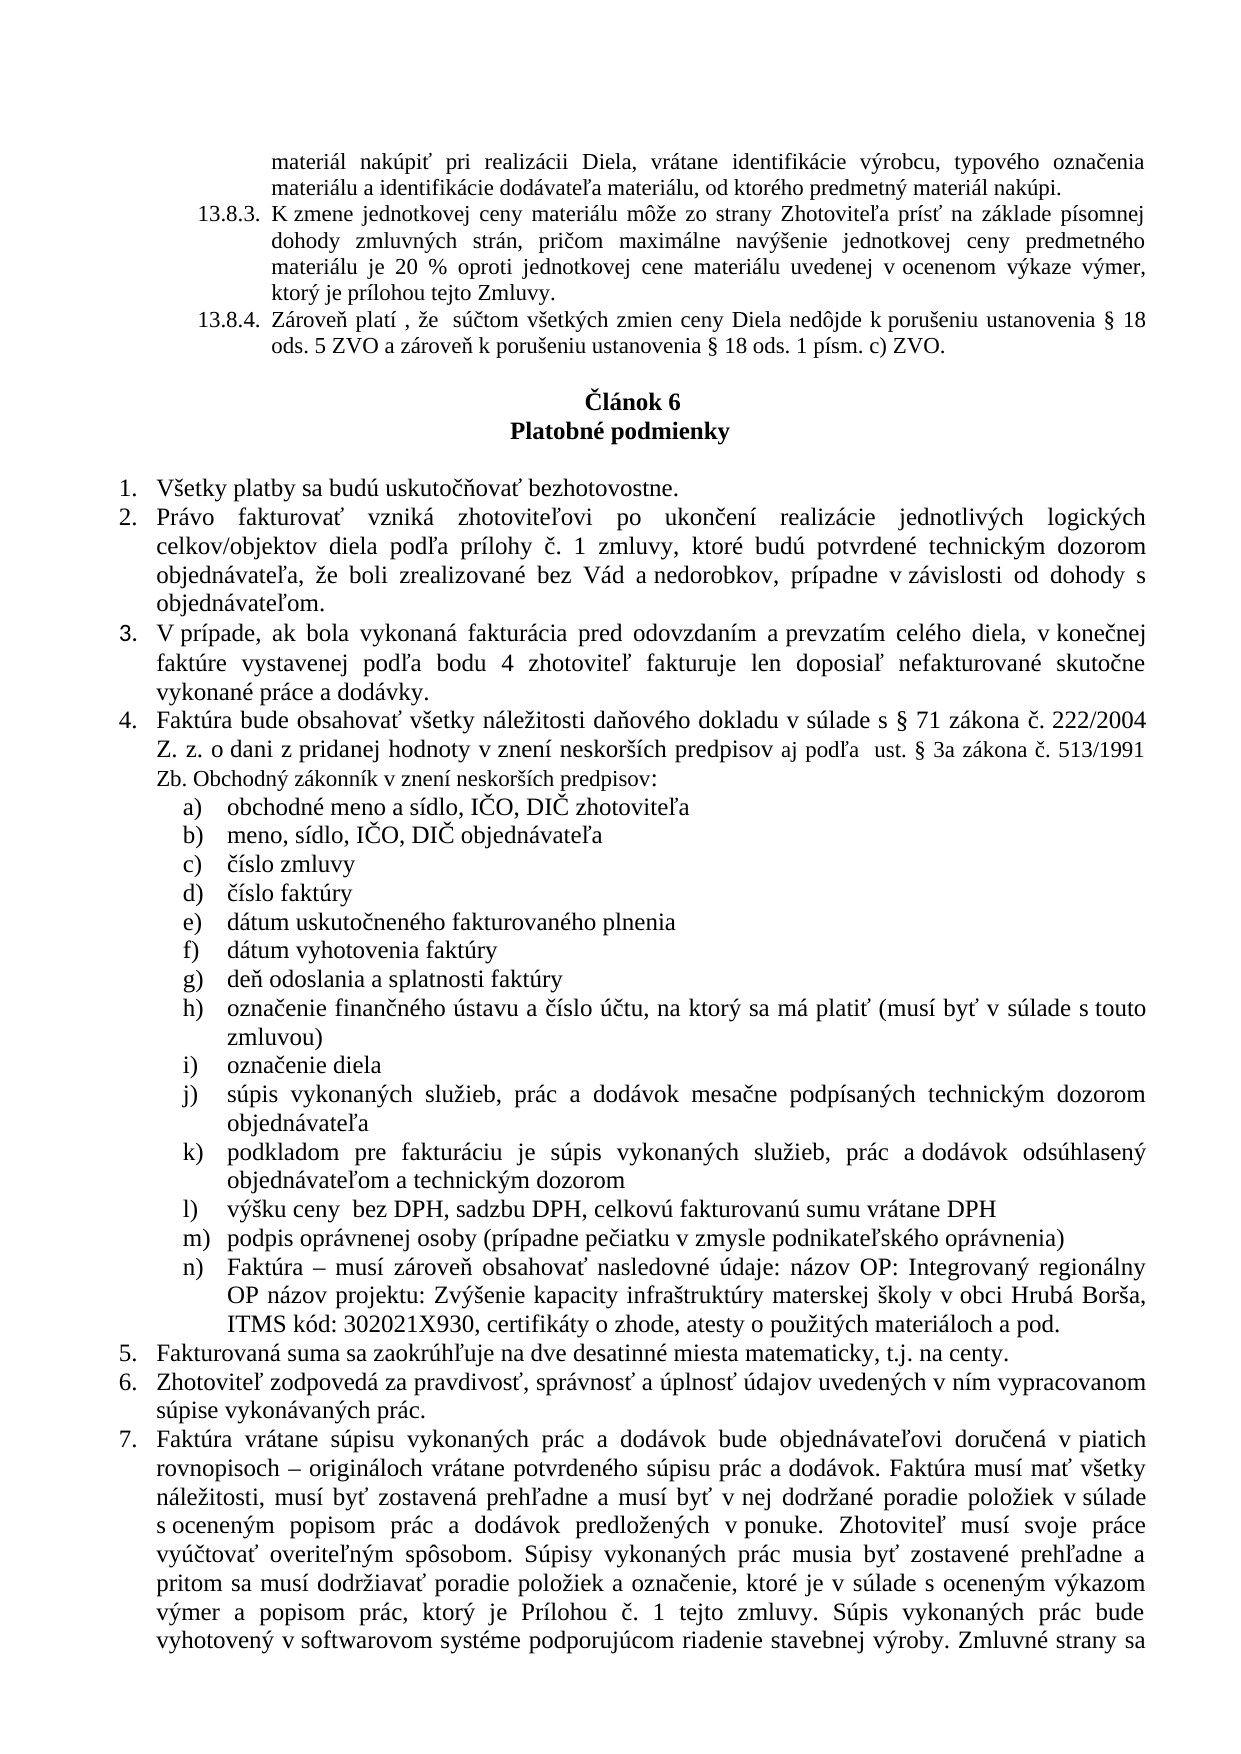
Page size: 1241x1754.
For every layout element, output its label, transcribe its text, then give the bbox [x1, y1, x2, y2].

list dátum vyhotovenia faktúry [183, 935, 1146, 964]
list označenie finančného ústavu a číslo účtu, na ktorý sa má platiť (musí byť v súlade s touto zmluvou) [183, 993, 1146, 1050]
list podpis oprávnenej osoby (prípadne pečiatku v zmysle podnikateľského oprávnenia) [183, 1223, 1146, 1252]
list Faktúra – musí zároveň obsahovať nasledovné údaje: názov OP: Integrovaný regionálny OP názov projektu: Zvýšenie kapacity infraštruktúry materskej školy v obci Hrubá Borša, ITMS kód: 302021X930, certifikáty o zhode, atesty o použitých materiáloch a pod. [183, 1252, 1146, 1338]
list dátum uskutočneného fakturovaného plnenia [183, 907, 1146, 935]
list Fakturovaná suma sa zaokrúhľuje na dve desatinné miesta matematicky, t.j. na centy. [119, 1338, 1146, 1367]
list K zmene jednotkovej ceny materiálu môže zo strany Zhotoviteľa prísť na základe písomnej dohody zmluvných strán, pričom maximálne navýšenie jednotkovej ceny predmetného materiálu je 20 % oproti jednotkovej cene materiálu uvedenej v ocenenom výkaze výmer, ktorý je prílohou tejto Zmluvy. [197, 200, 1146, 306]
list súpis vykonaných služieb, prác a dodávok mesačne podpísaných technickým dozorom objednávateľa [183, 1079, 1146, 1137]
text Článok 6 [119, 387, 1146, 416]
list Faktúra bude obsahovať všetky náležitosti daňového dokladu v súlade s § 71 zákona č. 222/2004 Z. z. o dani z pridanej hodnoty v znení neskorších predpisov aj podľa ust. § 3a zákona č. 513/1991 Zb. Obchodný zákonník v znení neskorších predpisov: [119, 705, 1146, 792]
list číslo zmluvy [183, 849, 1146, 878]
list obchodné meno a sídlo, IČO, DIČ zhotoviteľa [183, 792, 1146, 820]
text Platobné podmienky [94, 416, 1146, 445]
list deň odoslania a splatnosti faktúry [183, 964, 1146, 993]
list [119, 1424, 1146, 1654]
list Právo fakturovať vzniká zhotoviteľovi po ukončení realizácie jednotlivých logických celkov/objektov diela podľa prílohy č. 1 zmluvy, ktoré budú potvrdené technickým dozorom objednávateľa, že boli zrealizované bez Vád a nedorobkov, prípadne v závislosti od dohody s objednávateľom. [119, 502, 1146, 617]
list Všetky platby sa budú uskutočňovať bezhotovostne. [119, 473, 1146, 502]
list Zároveň platí , že súčtom všetkých zmien ceny Diela nedôjde k porušeniu ustanovenia § 18 ods. 5 ZVO a zároveň k porušeniu ustanovenia § 18 ods. 1 písm. c) ZVO. [197, 306, 1146, 358]
list Zhotoviteľ zodpovedá za pravdivosť, správnosť a úplnosť údajov uvedených v ním vypracovanom súpise vykonávaných prác. [119, 1367, 1146, 1424]
list V prípade, ak bola vykonaná fakturácia pred odovzdaním a prevzatím celého diela, v konečnej faktúre vystavenej podľa bodu 4 zhotoviteľ fakturuje len doposiaľ nefakturované skutočne vykonané práce a dodávky. [119, 617, 1146, 705]
list výšku ceny bez DPH, sadzbu DPH, celkovú fakturovanú sumu vrátane DPH [183, 1194, 1146, 1223]
list označenie diela [183, 1050, 1146, 1079]
list podkladom pre fakturáciu je súpis vykonaných služieb, prác a dodávok odsúhlasený objednávateľom a technickým dozorom [183, 1137, 1146, 1194]
list číslo faktúry [183, 878, 1146, 907]
list meno, sídlo, IČO, DIČ objednávateľa [183, 820, 1146, 849]
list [197, 148, 1146, 200]
